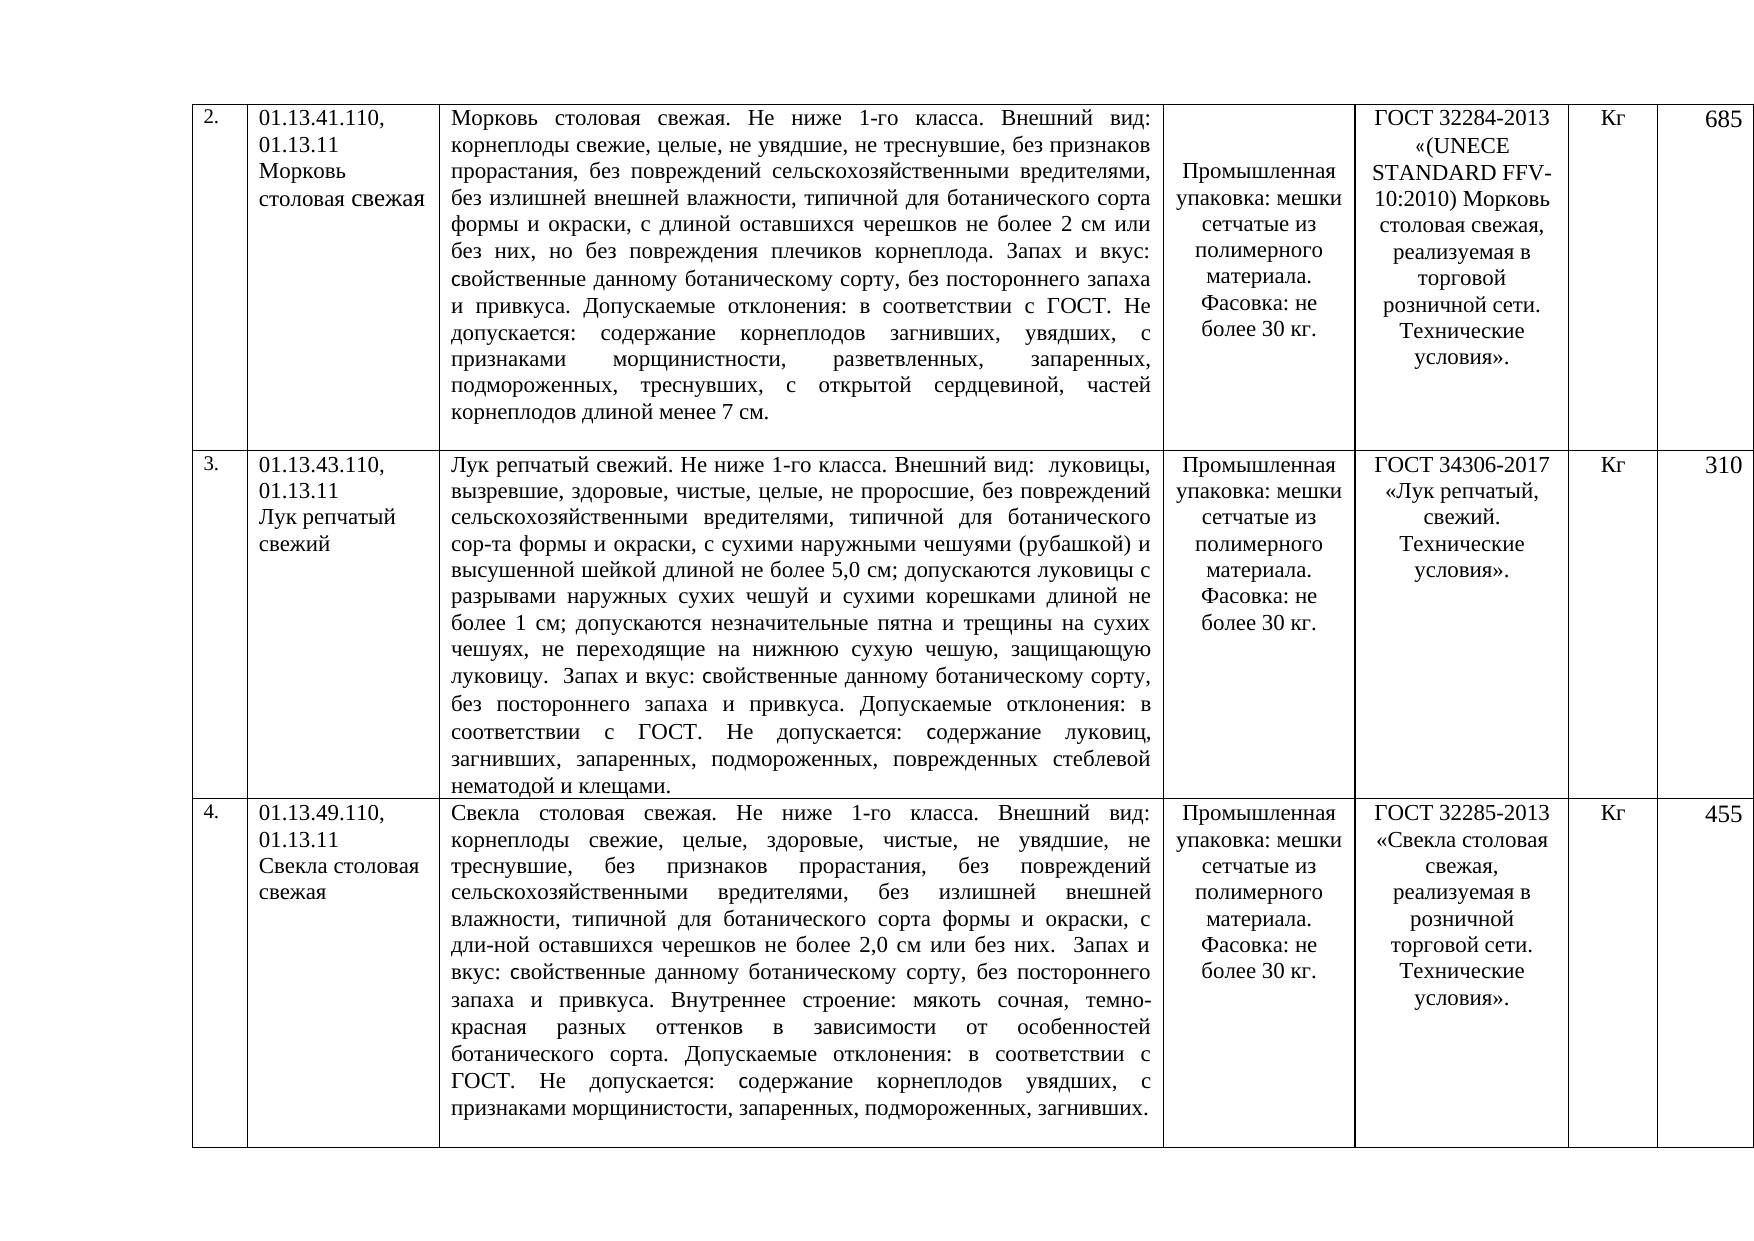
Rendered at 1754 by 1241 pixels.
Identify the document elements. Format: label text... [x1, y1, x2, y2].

table_cell Промышленная упаковка: мешки сетчатые из полимерного материала. Фасовка: не более 30 кг. [1164, 105, 1354, 449]
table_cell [248, 799, 439, 1147]
table_cell ГОСТ 34306-2017 «Лук репчатый, свежий. Технические условия». [1356, 451, 1568, 798]
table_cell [1164, 799, 1354, 1147]
table_cell 310 [1658, 451, 1753, 798]
table_cell Морковь столовая свежая. Не ниже 1-го класса. Внешний вид: корнеплоды свежие, целые, не увядшие, не треснувшие, без признаков прорастания, без повреждений сельскохозяйственными вредителями, без излишней внешней влажности, типичной для ботанического сорта формы и окраски, с длиной оставшихся черешков не более 2 см или без них, но без повреждения плечиков корнеплода. Запах и вкус: свойственные данному ботаническому сорту, без постороннего запаха и привкуса. Допускаемые отклонения: в соответствии с ГОСТ. Не допускается: содержание корнеплодов загнивших, увядших, с признаками морщинистности, разветвленных, запаренных, подмороженных, треснувших, с открытой сердцевиной, частей корнеплодов длиной менее 7 см. [440, 105, 1163, 449]
table_cell 4. [193, 799, 247, 1147]
table_cell 2. [193, 105, 247, 449]
table_cell 01.13.43.110, 01.13.11 Лук репчатый свежий [248, 451, 439, 798]
table_cell 01.13.41.110, 01.13.11 Морковь столовая свежая [248, 105, 439, 449]
table_cell 3. [193, 451, 247, 798]
table_cell Кг [1569, 105, 1657, 449]
table_cell ГОСТ 32284-2013 «(UNECE STANDARD FFV-10:2010) Морковь столовая свежая, реализуемая в торговой розничной сети. Технические условия». [1356, 105, 1568, 449]
table_cell 455 [1658, 799, 1753, 1147]
table_cell Лук репчатый свежий. Не ниже 1-го класса. Внешний вид: луковицы, вызревшие, здоровые, чистые, целые, не проросшие, без повреждений сельскохозяйственными вредителями, типичной для ботанического сор-та формы и окраски, с сухими наружными чешуями (рубашкой) и высушенной шейкой длиной не более 5,0 см; допускаются луковицы с разрывами наружных сухих чешуй и сухими корешками длиной не более 1 см; допускаются незначительные пятна и трещины на сухих чешуях, не переходящие на нижнюю сухую чешую, защищающую луковицу. Запах и вкус: свойственные данному ботаническому сорту, без постороннего запаха и привкуса. Допускаемые отклонения: в соответствии с ГОСТ. Не допускается: содержание луковиц, загнивших, запаренных, подмороженных, поврежденных стеблевой нематодой и клещами. [440, 451, 1163, 798]
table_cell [1356, 799, 1568, 1147]
table_cell 685 [1658, 105, 1753, 449]
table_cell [440, 799, 1163, 1147]
table_cell Кг [1569, 799, 1657, 1147]
table_cell Кг [1569, 451, 1657, 798]
table_cell Промышленная упаковка: мешки сетчатые из полимерного материала. Фасовка: не более 30 кг. [1164, 451, 1354, 798]
